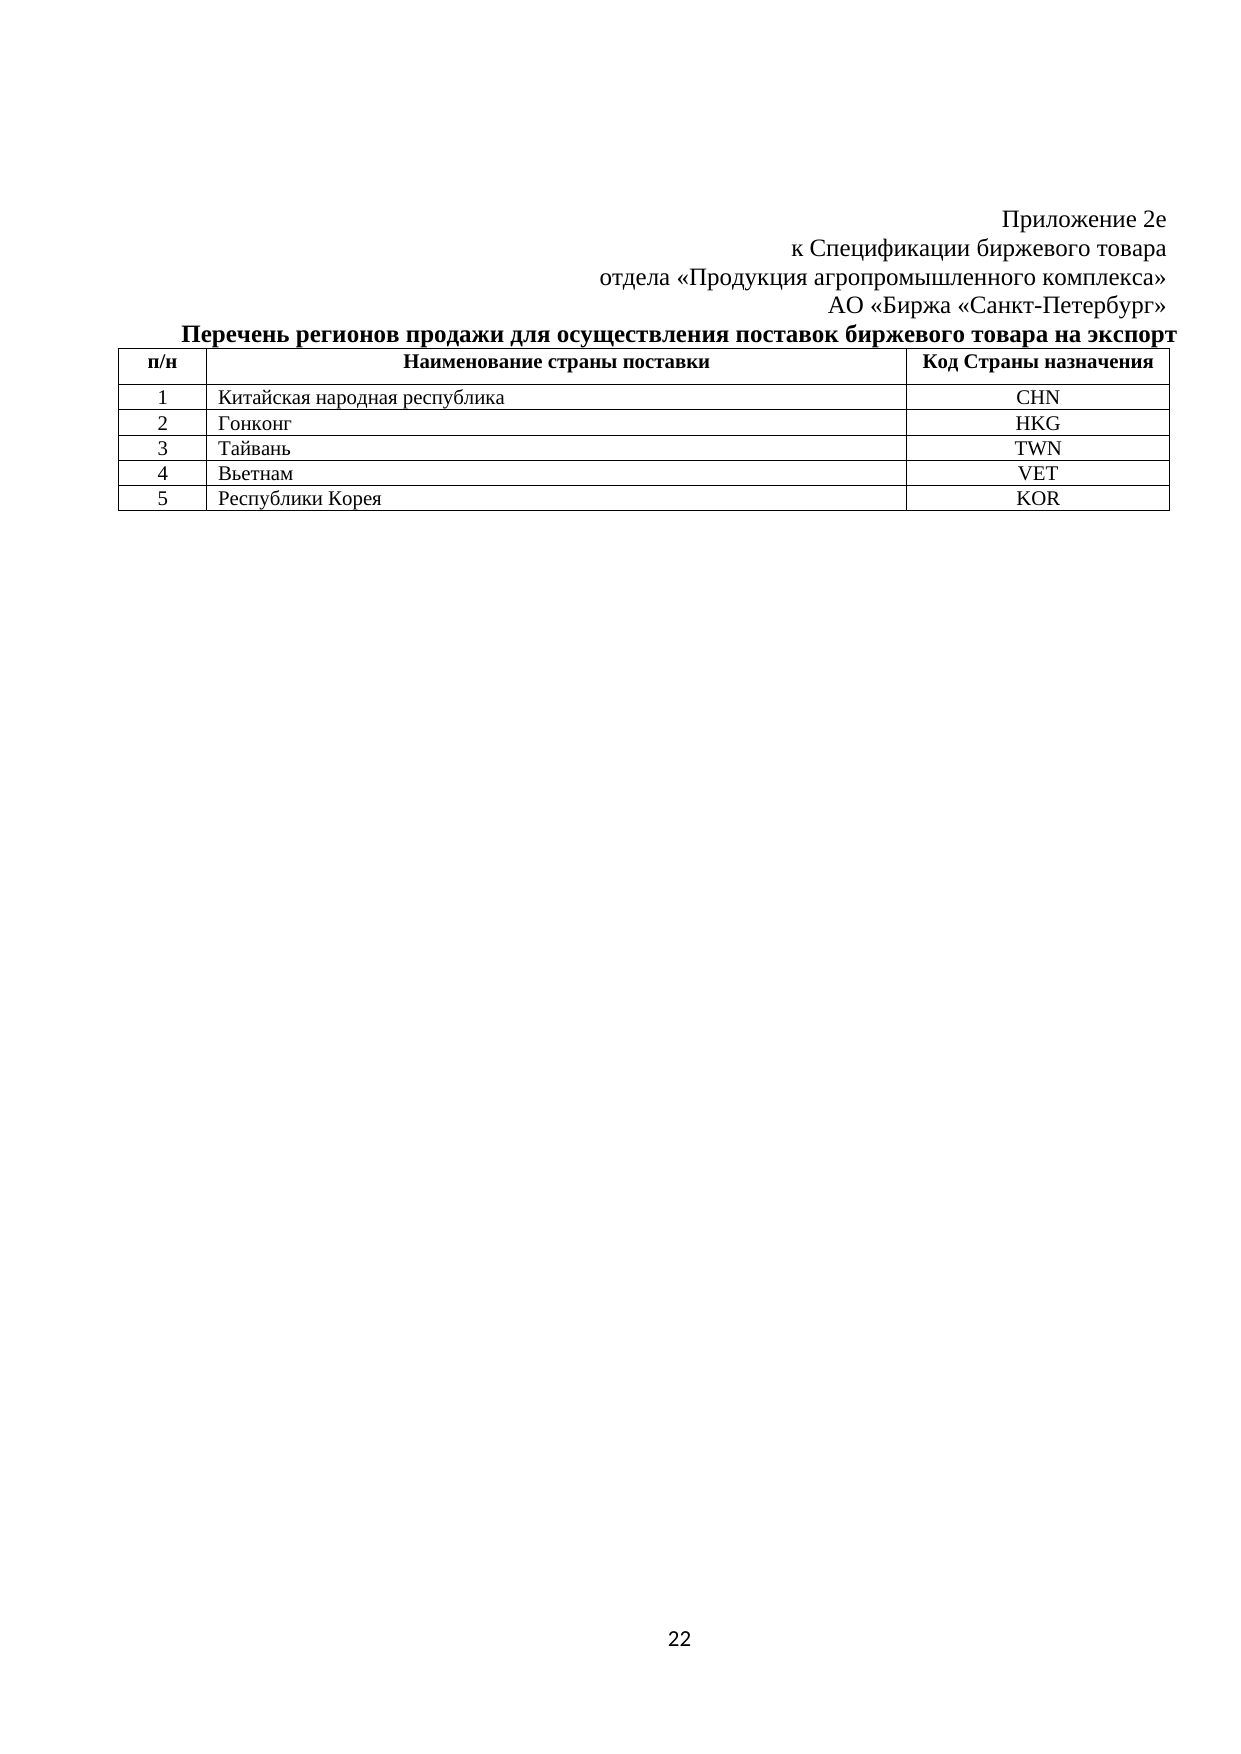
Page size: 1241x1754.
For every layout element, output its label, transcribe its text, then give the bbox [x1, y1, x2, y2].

table_header Код Страны назначения [907, 349, 1169, 384]
table_cell Тайвань [207, 436, 906, 459]
table_header Наименование страны поставки [207, 349, 906, 384]
table_header п/н [119, 349, 206, 384]
table_cell 4 [119, 461, 206, 485]
table_cell Вьетнам [207, 461, 906, 485]
table_cell 5 [119, 486, 206, 510]
table_cell 1 [119, 385, 206, 409]
table_cell HKG [907, 410, 1169, 434]
table_cell TWN [907, 436, 1169, 459]
table_cell 3 [119, 436, 206, 459]
table_cell 2 [119, 410, 206, 434]
table_cell VET [907, 461, 1169, 485]
table_cell Гонконг [207, 410, 906, 434]
table_cell Китайская народная республика [207, 385, 906, 409]
table_cell Республики Корея [207, 486, 906, 510]
text отдела «Продукция агропромышленного комплекса» [177, 262, 1167, 291]
text АО «Биржа «Санкт-Петербург» [177, 291, 1167, 319]
text Перечень регионов продажи для осуществления поставок биржевого товара на экспорт [177, 319, 1181, 348]
text к Спецификации биржевого товара [177, 233, 1167, 262]
table_cell KOR [907, 486, 1169, 510]
table_cell CHN [907, 385, 1169, 409]
text Приложение 2е [177, 204, 1167, 233]
